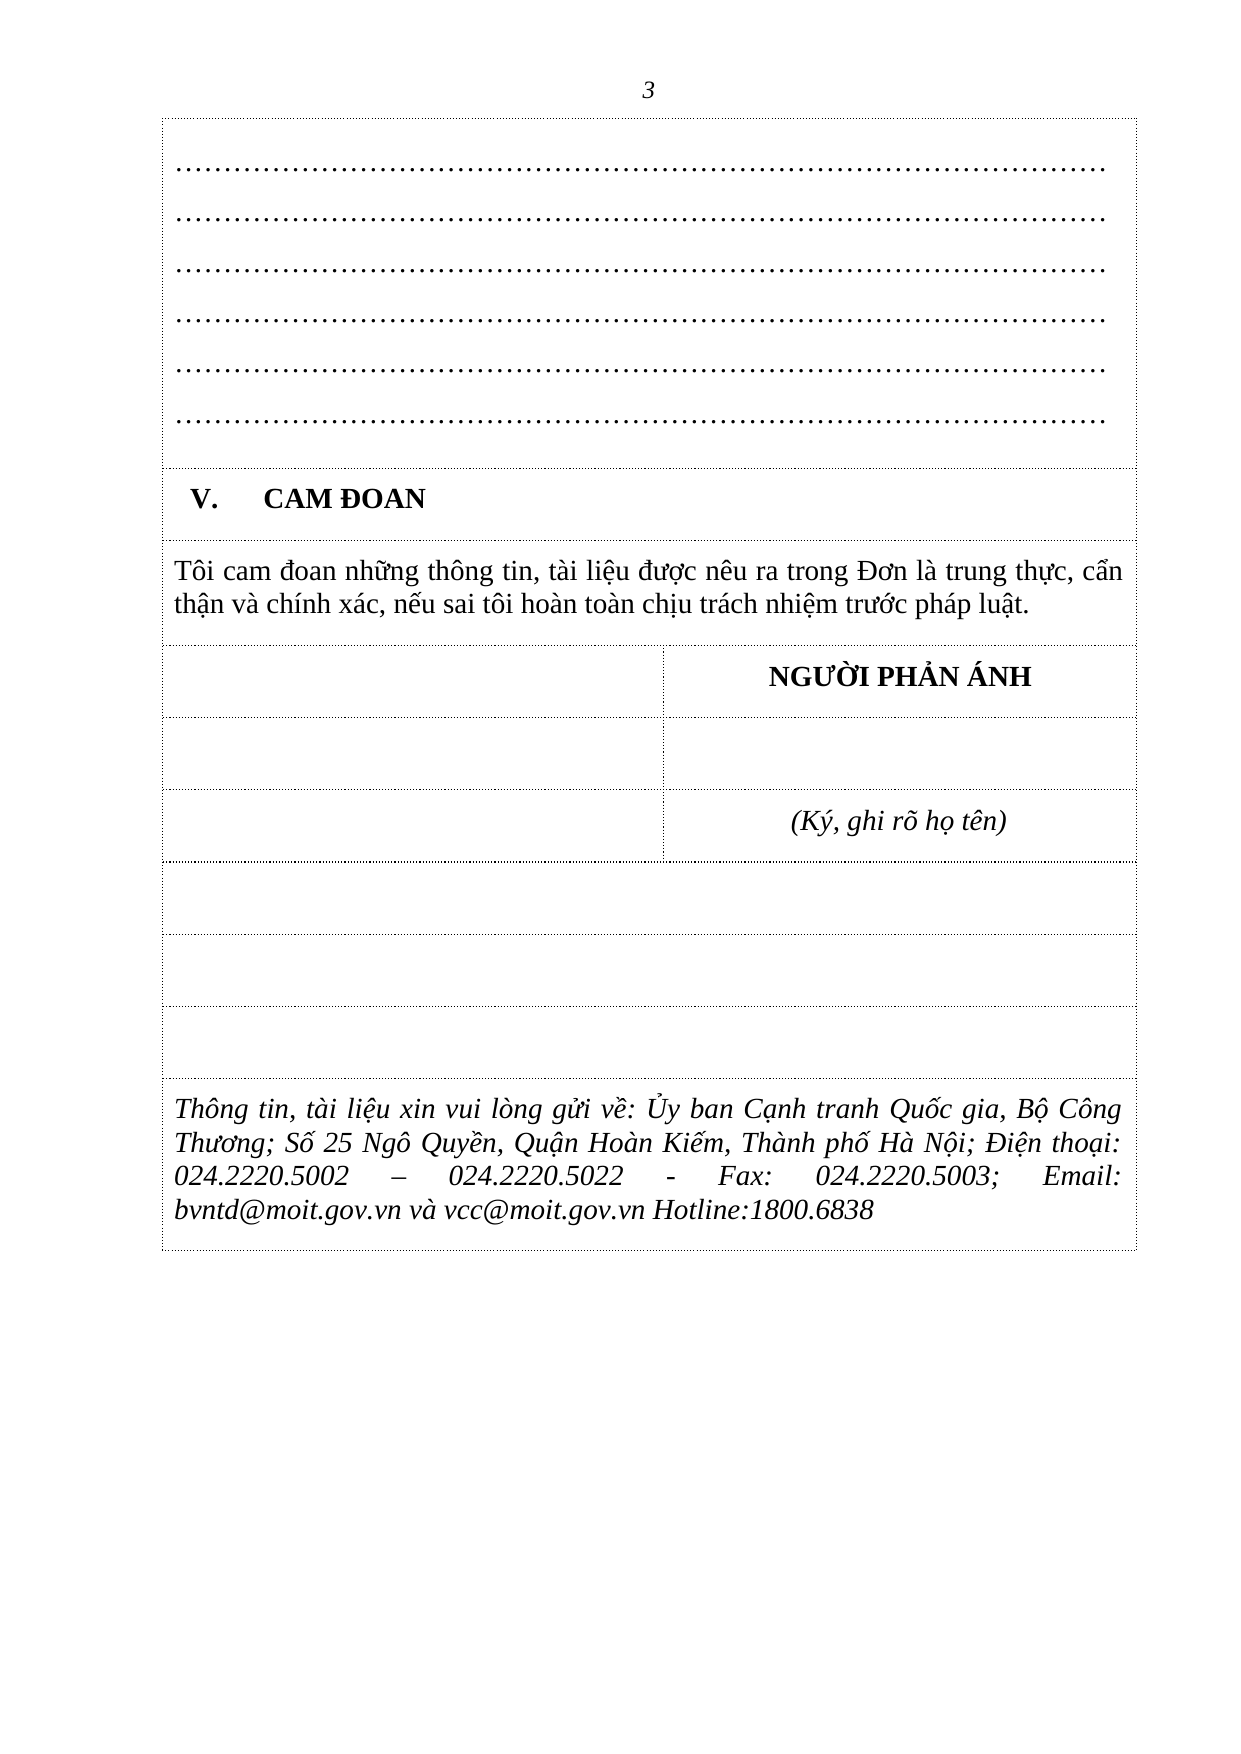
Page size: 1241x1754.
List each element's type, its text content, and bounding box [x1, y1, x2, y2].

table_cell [163, 118, 1137, 467]
table_cell Thông tin, tài liệu xin vui lòng gửi về: Ủy ban Cạnh tranh Quốc gia, Bộ Công Thương; Số 25 Ngô Quyền, Quận Hoàn Kiếm, Thành phố Hà Nội; Điện thoại: 024.2220.5002 – 024.2220.5022 - Fax: 024.2220.5003; Email: bvntd@moit.gov.vn và vcc@moit.gov.vn Hotline:1800.6838 [163, 1078, 1137, 1250]
table_cell [163, 1006, 1137, 1078]
table_cell (Ký, ghi rõ họ tên) [664, 789, 1137, 861]
table_cell [163, 717, 664, 789]
table_cell [664, 717, 1137, 789]
table_cell CAM ĐOAN [163, 468, 1137, 539]
table_cell NGƯỜI PHẢN ÁNH [664, 645, 1137, 717]
table_cell [163, 645, 664, 717]
table_cell Tôi cam đoan những thông tin, tài liệu được nêu ra trong Đơn là trung thực, cẩn thận và chính xác, nếu sai tôi hoàn toàn chịu trách nhiệm trước pháp luật. [163, 540, 1137, 645]
table_cell [163, 789, 664, 861]
table_cell [163, 934, 1137, 1006]
table_cell [163, 861, 1137, 933]
